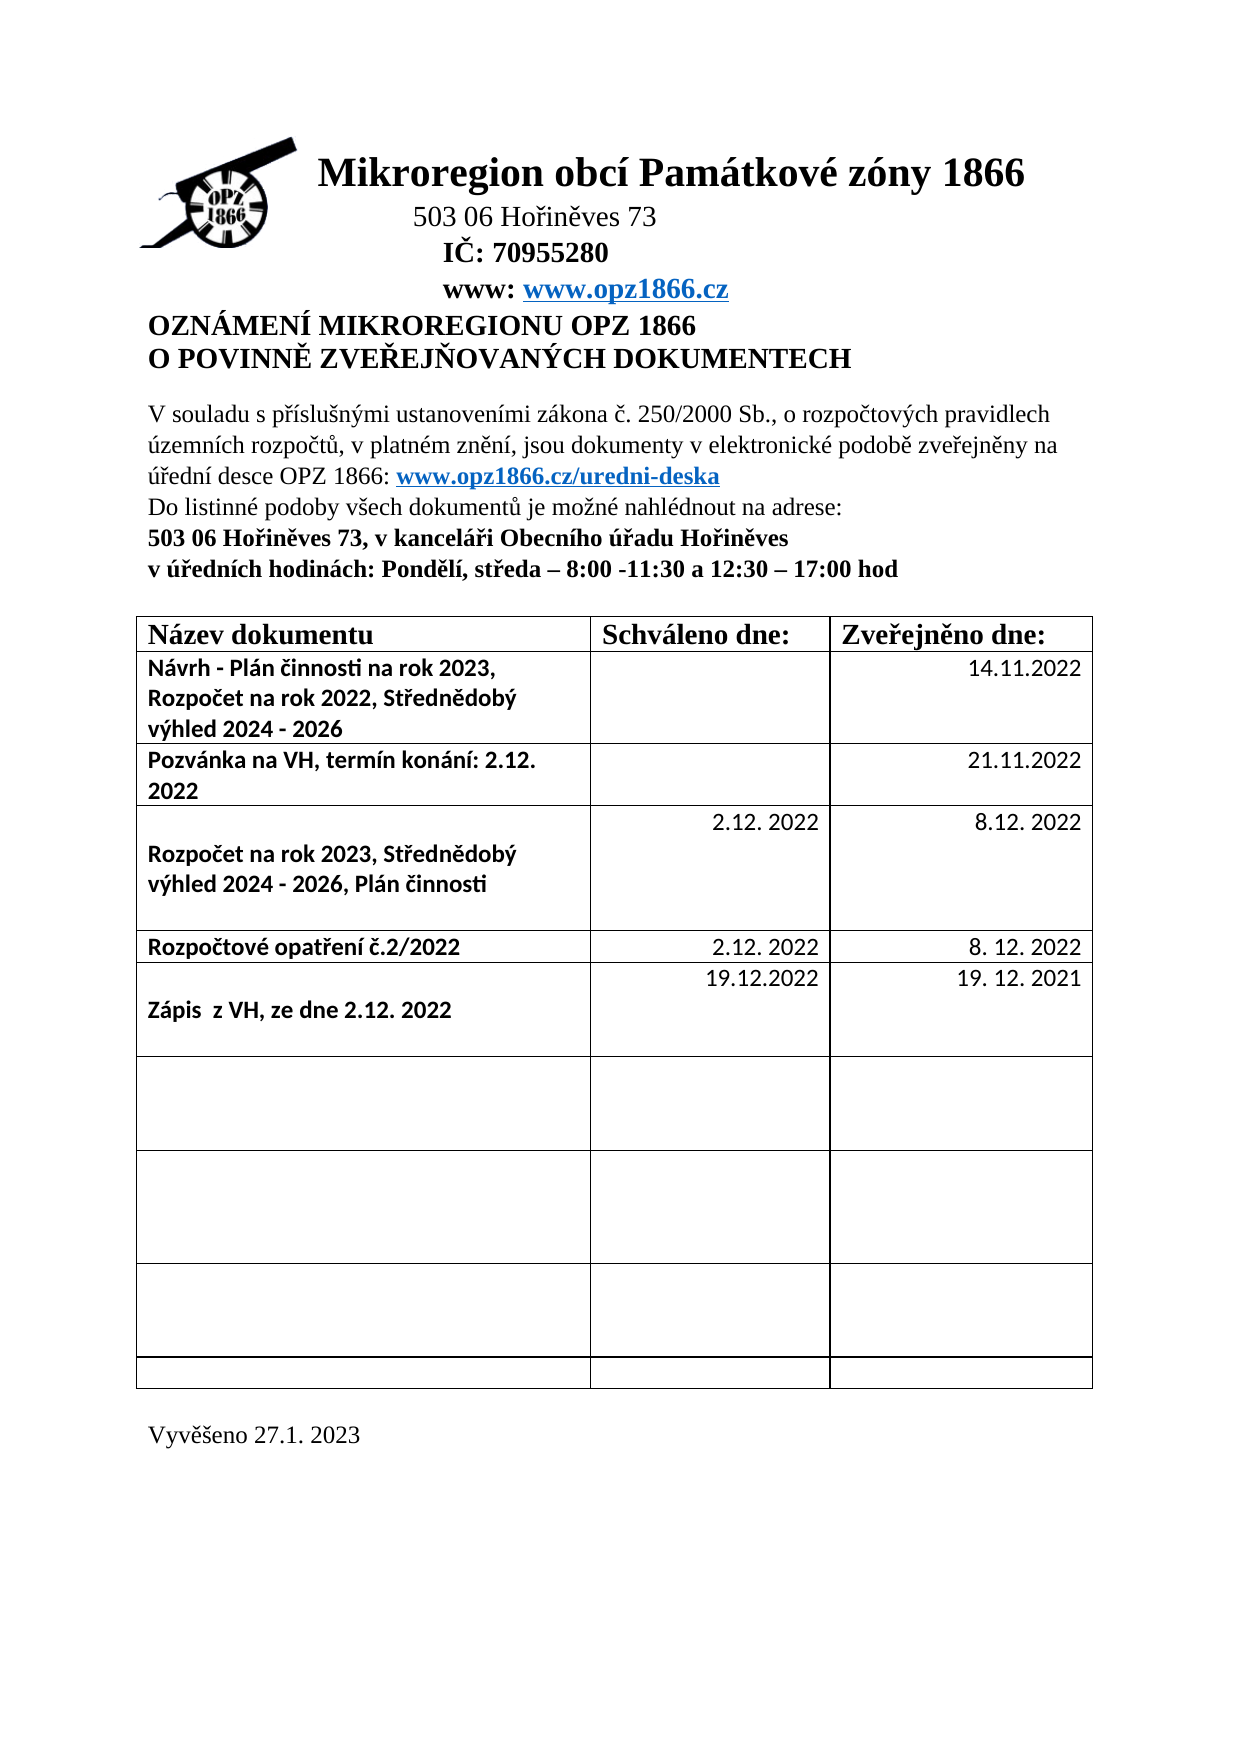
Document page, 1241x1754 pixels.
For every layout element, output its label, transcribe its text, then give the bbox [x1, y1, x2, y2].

table_cell [831, 1358, 1092, 1388]
text Do listinné podoby všech dokumentů je možné nahlédnout na adrese: [148, 492, 1093, 521]
table_cell [831, 1151, 1092, 1262]
table_cell Návrh - Plán činnosti na rok 2023, Rozpočet na rok 2022, Střednědobý výhled 2024 - 2026 [137, 652, 590, 743]
table_cell Pozvánka na VH, termín konání: 2.12. 2022 [137, 744, 590, 805]
table_cell Rozpočtové opatření č.2/2022 [137, 931, 590, 962]
table_cell 2.12. 2022 [591, 806, 829, 930]
table_cell [137, 1264, 590, 1356]
text OZNÁMENÍ MIKROREGIONU OPZ 1866 [148, 308, 1093, 341]
table_cell 21.11.2022 [831, 744, 1092, 805]
table_cell [591, 1151, 829, 1262]
table_cell 14.11.2022 [831, 652, 1092, 743]
picture [139, 136, 299, 248]
table_cell [591, 744, 829, 805]
table_cell [591, 652, 829, 743]
text www: www.opz1866.cz [369, 272, 1093, 305]
table_cell 19. 12. 2021 [831, 963, 1092, 1056]
table_cell [831, 1264, 1092, 1356]
table_header Název dokumentu [137, 617, 590, 651]
text Mikroregion obcí Památkové zóny 1866 [299, 148, 1093, 196]
text 503 06 Hořiněves 73 [299, 199, 1093, 233]
table_cell [591, 1264, 829, 1356]
text IČ: 70955280 [369, 235, 1093, 269]
table_cell [137, 1151, 590, 1262]
table_cell [591, 1057, 829, 1150]
table_cell Zápis z VH, ze dne 2.12. 2022 [137, 963, 590, 1056]
text O POVINNĚ ZVEŘEJŇOVANÝCH DOKUMENTECH [148, 341, 1093, 375]
table_cell 19.12.2022 [591, 963, 829, 1056]
table_cell 2.12. 2022 [591, 931, 829, 962]
table_cell [137, 1057, 590, 1150]
table_cell [831, 1057, 1092, 1150]
table_cell Rozpočet na rok 2023, Střednědobý výhled 2024 - 2026, Plán činnosti [137, 806, 590, 930]
table_header Schváleno dne: [591, 617, 829, 651]
table_cell 8. 12. 2022 [831, 931, 1092, 962]
text 503 06 Hořiněves 73, v kanceláři Obecního úřadu Hořiněves [148, 523, 1093, 552]
table_cell [591, 1358, 829, 1388]
table_cell 8.12. 2022 [831, 806, 1092, 930]
text Vyvěšeno 27.1. 2023 [148, 1420, 1093, 1449]
table_cell [137, 1358, 590, 1388]
text V souladu s příslušnými ustanoveními zákona č. 250/2000 Sb., o rozpočtových pravidlech územních rozpočtů, v platném znění, jsou dokumenty v elektronické podobě zveřejněny na úřední desce OPZ 1866: www.opz1866.cz/uredni-deska [148, 399, 1093, 490]
text v úředních hodinách: Pondělí, středa – 8:00 -11:30 a 12:30 – 17:00 hod [148, 554, 1093, 583]
table_header Zveřejněno dne: [831, 617, 1092, 651]
